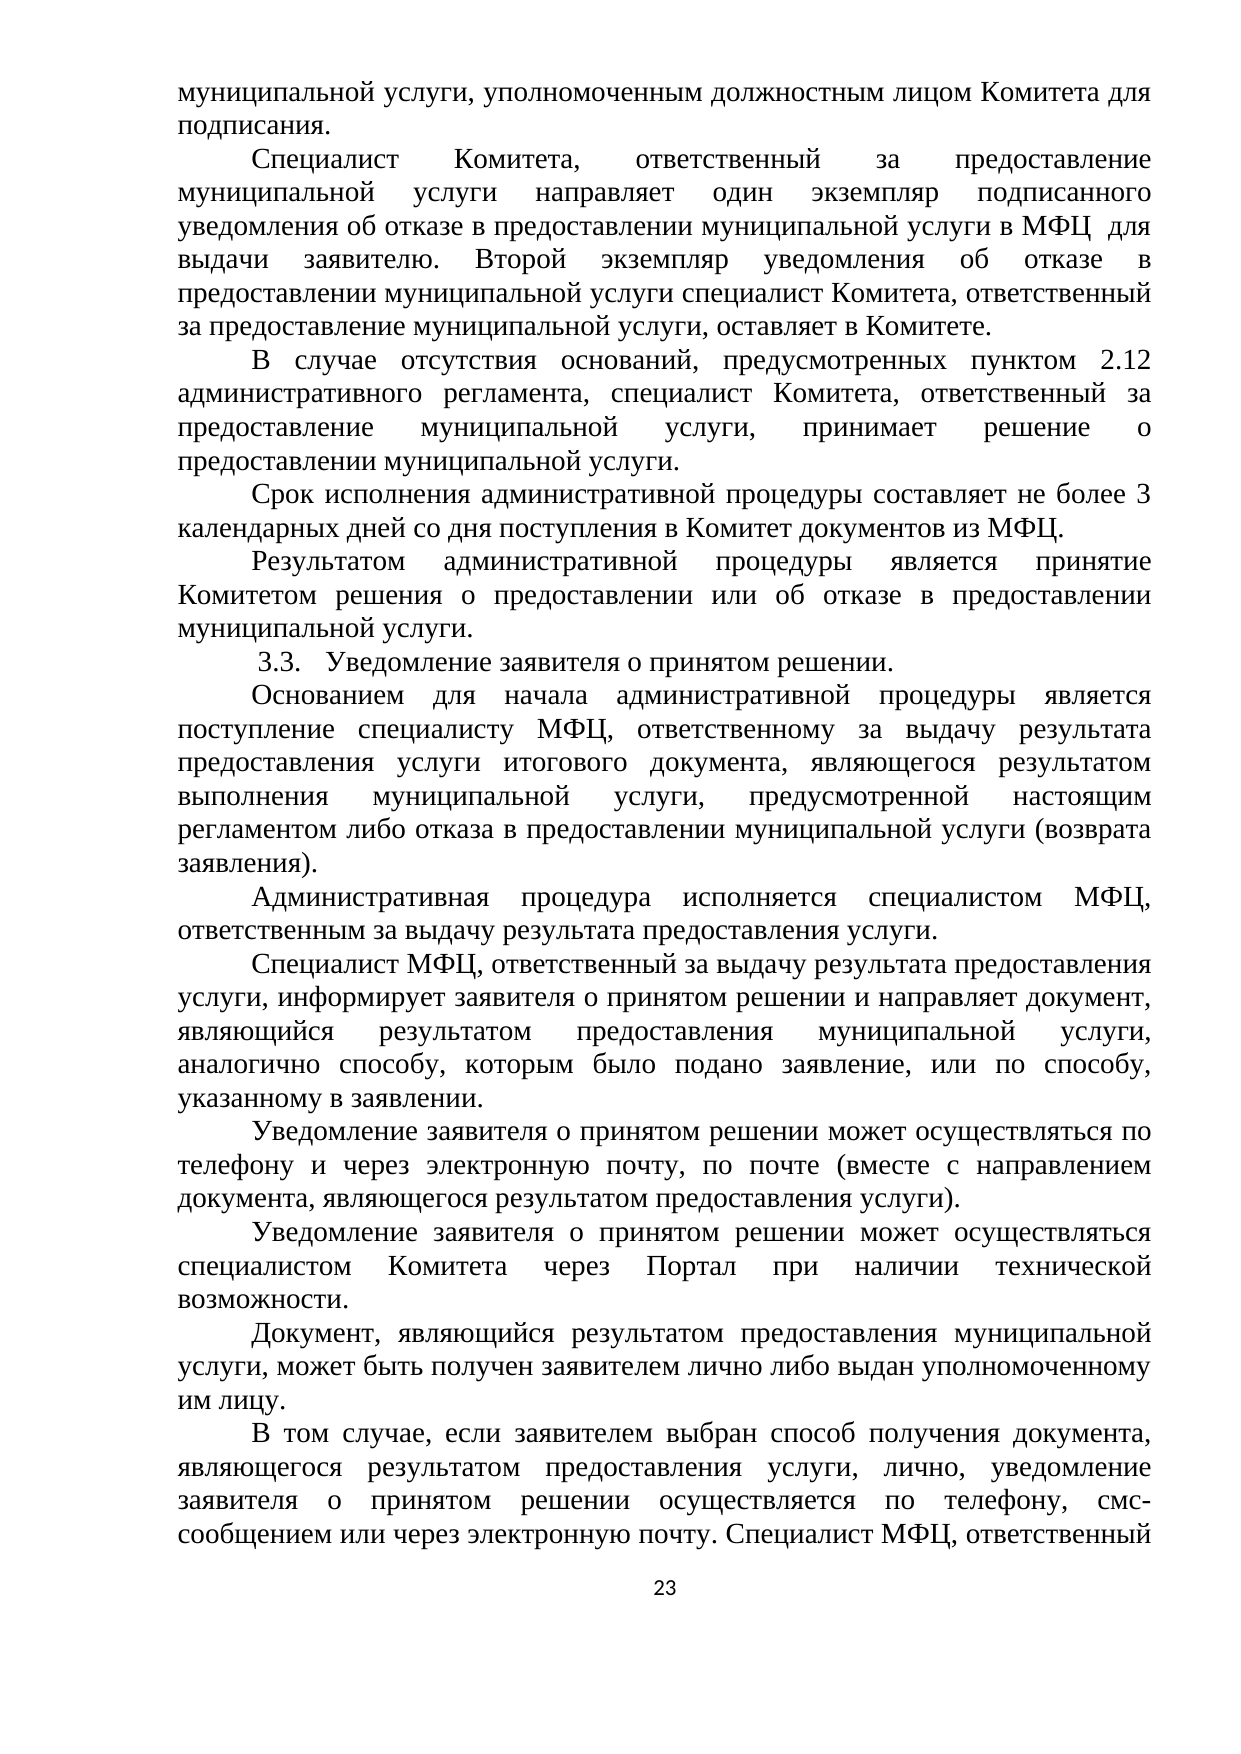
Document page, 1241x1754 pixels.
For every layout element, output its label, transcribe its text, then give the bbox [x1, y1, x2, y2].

text Уведомление заявителя о принятом решении может осуществляться по телефону и через электронную почту, по почте (вместе с направлением документа, являющегося результатом предоставления услуги). [177, 1113, 1152, 1214]
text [177, 74, 1152, 141]
text Основанием для начала административной процедуры является поступление специалисту МФЦ, ответственному за выдачу результата предоставления услуги итогового документа, являющегося результатом выполнения муниципальной услуги, предусмотренной настоящим регламентом либо отказа в предоставлении муниципальной услуги (возврата заявления). [177, 677, 1152, 879]
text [177, 1415, 1152, 1549]
text Срок исполнения административной процедуры составляет не более 3 календарных дней со дня поступления в Комитет документов из МФЦ. [177, 476, 1152, 543]
text Документ, являющийся результатом предоставления муниципальной услуги, может быть получен заявителем лично либо выдан уполномоченному им лицу. [177, 1315, 1152, 1415]
text Уведомление заявителя о принятом решении может осуществляться специалистом Комитета через Портал при наличии технической возможности. [177, 1214, 1152, 1315]
text В случае отсутствия оснований, предусмотренных пунктом 2.12 административного регламента, специалист Комитета, ответственный за предоставление муниципальной услуги, принимает решение о предоставлении муниципальной услуги. [177, 342, 1152, 476]
text Административная процедура исполняется специалистом МФЦ, ответственным за выдачу результата предоставления услуги. [177, 879, 1152, 946]
text Специалист Комитета, ответственный за предоставление муниципальной услуги направляет один экземпляр подписанного уведомления об отказе в предоставлении муниципальной услуги в МФЦ для выдачи заявителю. Второй экземпляр уведомления об отказе в предоставлении муниципальной услуги специалист Комитета, ответственный за предоставление муниципальной услуги, оставляет в Комитете. [177, 141, 1152, 342]
text Результатом административной процедуры является принятие Комитетом решения о предоставлении или об отказе в предоставлении муниципальной услуги. [177, 543, 1152, 644]
text Специалист МФЦ, ответственный за выдачу результата предоставления услуги, информирует заявителя о принятом решении и направляет документ, являющийся результатом предоставления муниципальной услуги, аналогично способу, которым было подано заявление, или по способу, указанному в заявлении. [177, 946, 1152, 1113]
text 3.3. Уведомление заявителя о принятом решении. [177, 644, 1152, 677]
